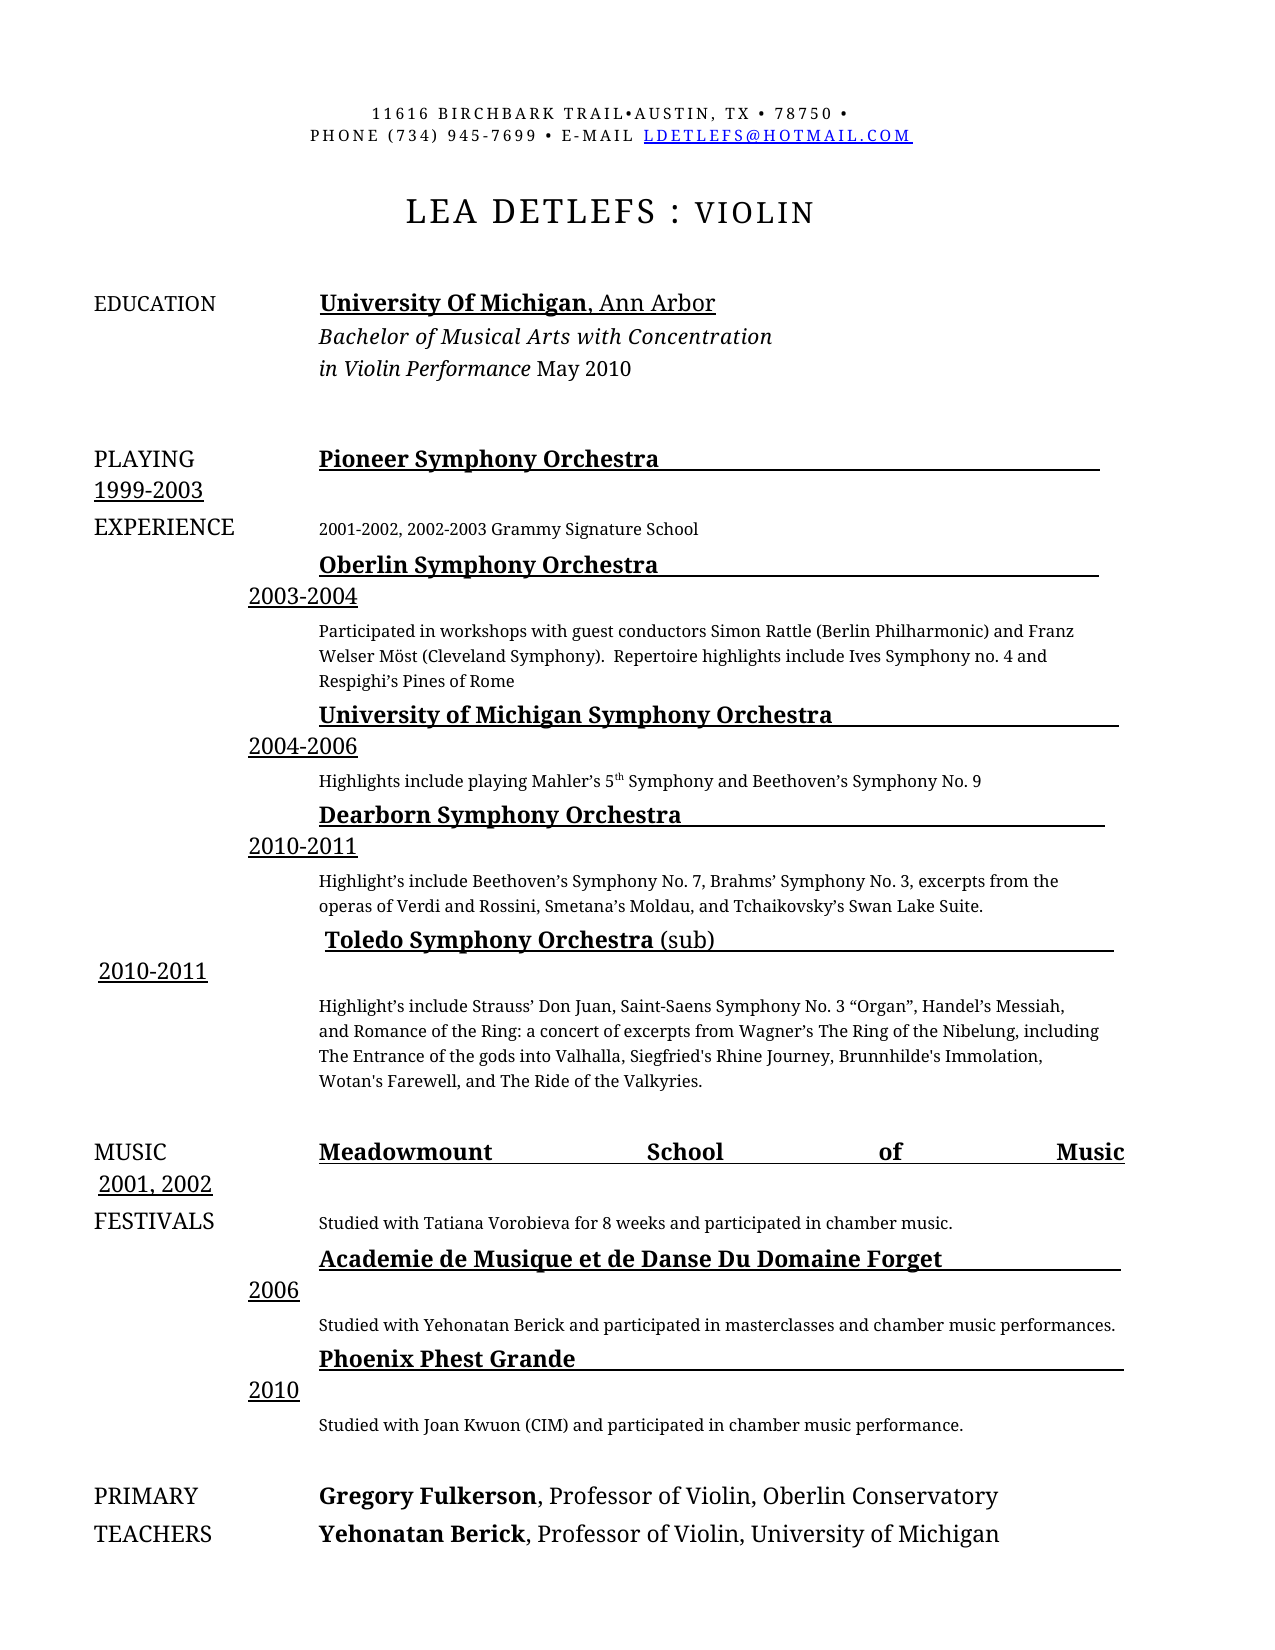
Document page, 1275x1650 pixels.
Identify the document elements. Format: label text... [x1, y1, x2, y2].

text Highlights include playing Mahler’s 5th Symphony and Beethoven’s Symphony No. 9 [319, 768, 1099, 793]
text Academie de Musique et de Danse Du Domaine Forget 2006 [248, 1243, 1125, 1305]
text Phoenix Phest Grande 2010 [248, 1343, 1125, 1405]
table_header 11616 Birchbark Trail•Austin, TX • 78750 • [94, 103, 1125, 124]
text EDUCATION University Of Michigan, Ann Arbor [94, 286, 1125, 318]
text Studied with Joan Kwuon (CIM) and participated in chamber music performance. [319, 1411, 1125, 1436]
text PLAYING Pioneer Symphony Orchestra 1999-2003 [94, 443, 1125, 505]
text Highlight’s include Strauss’ Don Juan, Saint-Saens Symphony No. 3 “Organ”, Handel’s Messiah, and Romance of the Ring: a concert of excerpts from Wagner’s The Ring of the Nibelung, including The Entrance of the gods into Valhalla, Siegfried's Rhine Journey, Brunnhilde's Immolation, Wotan's Farewell, and The Ride of the Valkyries. [319, 993, 1099, 1093]
text University of Michigan Symphony Orchestra 2004-2006 [248, 699, 1125, 761]
text MUSIC Meadowmount School of Music 2001, 2002 [94, 1136, 1125, 1199]
text Toledo Symphony Orchestra (sub) 2010-2011 [94, 924, 1125, 986]
title Bachelor of Musical Arts with Concentration [244, 322, 1125, 350]
table_cell PHONE (734) 945-7699 • E-MAIL LDETLEFS@HOTMAIL.COM Lea Detlefs : Violin [94, 124, 1125, 263]
text EXPERIENCE 2001-2002, 2002-2003 Grammy Signature School [94, 511, 1099, 543]
text Studied with Yehonatan Berick and participated in masterclasses and chamber music performances. [319, 1311, 1125, 1336]
text in Violin Performance May 2010 [244, 354, 1125, 383]
text FESTIVALS Studied with Tatiana Vorobieva for 8 weeks and participated in chamber music. [94, 1205, 1099, 1236]
text TEACHERS Yehonatan Berick, Professor of Violin, University of Michigan [94, 1518, 1125, 1549]
text Participated in workshops with guest conductors Simon Rattle (Berlin Philharmonic) and Franz Welser Möst (Cleveland Symphony). Repertoire highlights include Ives Symphony no. 4 and Respighi’s Pines of Rome [319, 618, 1099, 693]
text Dearborn Symphony Orchestra 2010-2011 [248, 799, 1125, 861]
text PRIMARY Gregory Fulkerson, Professor of Violin, Oberlin Conservatory [94, 1480, 1125, 1511]
text Highlight’s include Beethoven’s Symphony No. 7, Brahms’ Symphony No. 3, excerpts from the operas of Verdi and Rossini, Smetana’s Moldau, and Tchaikovsky’s Swan Lake Suite. [319, 868, 1099, 918]
text Oberlin Symphony Orchestra 2003-2004 [248, 549, 1125, 611]
